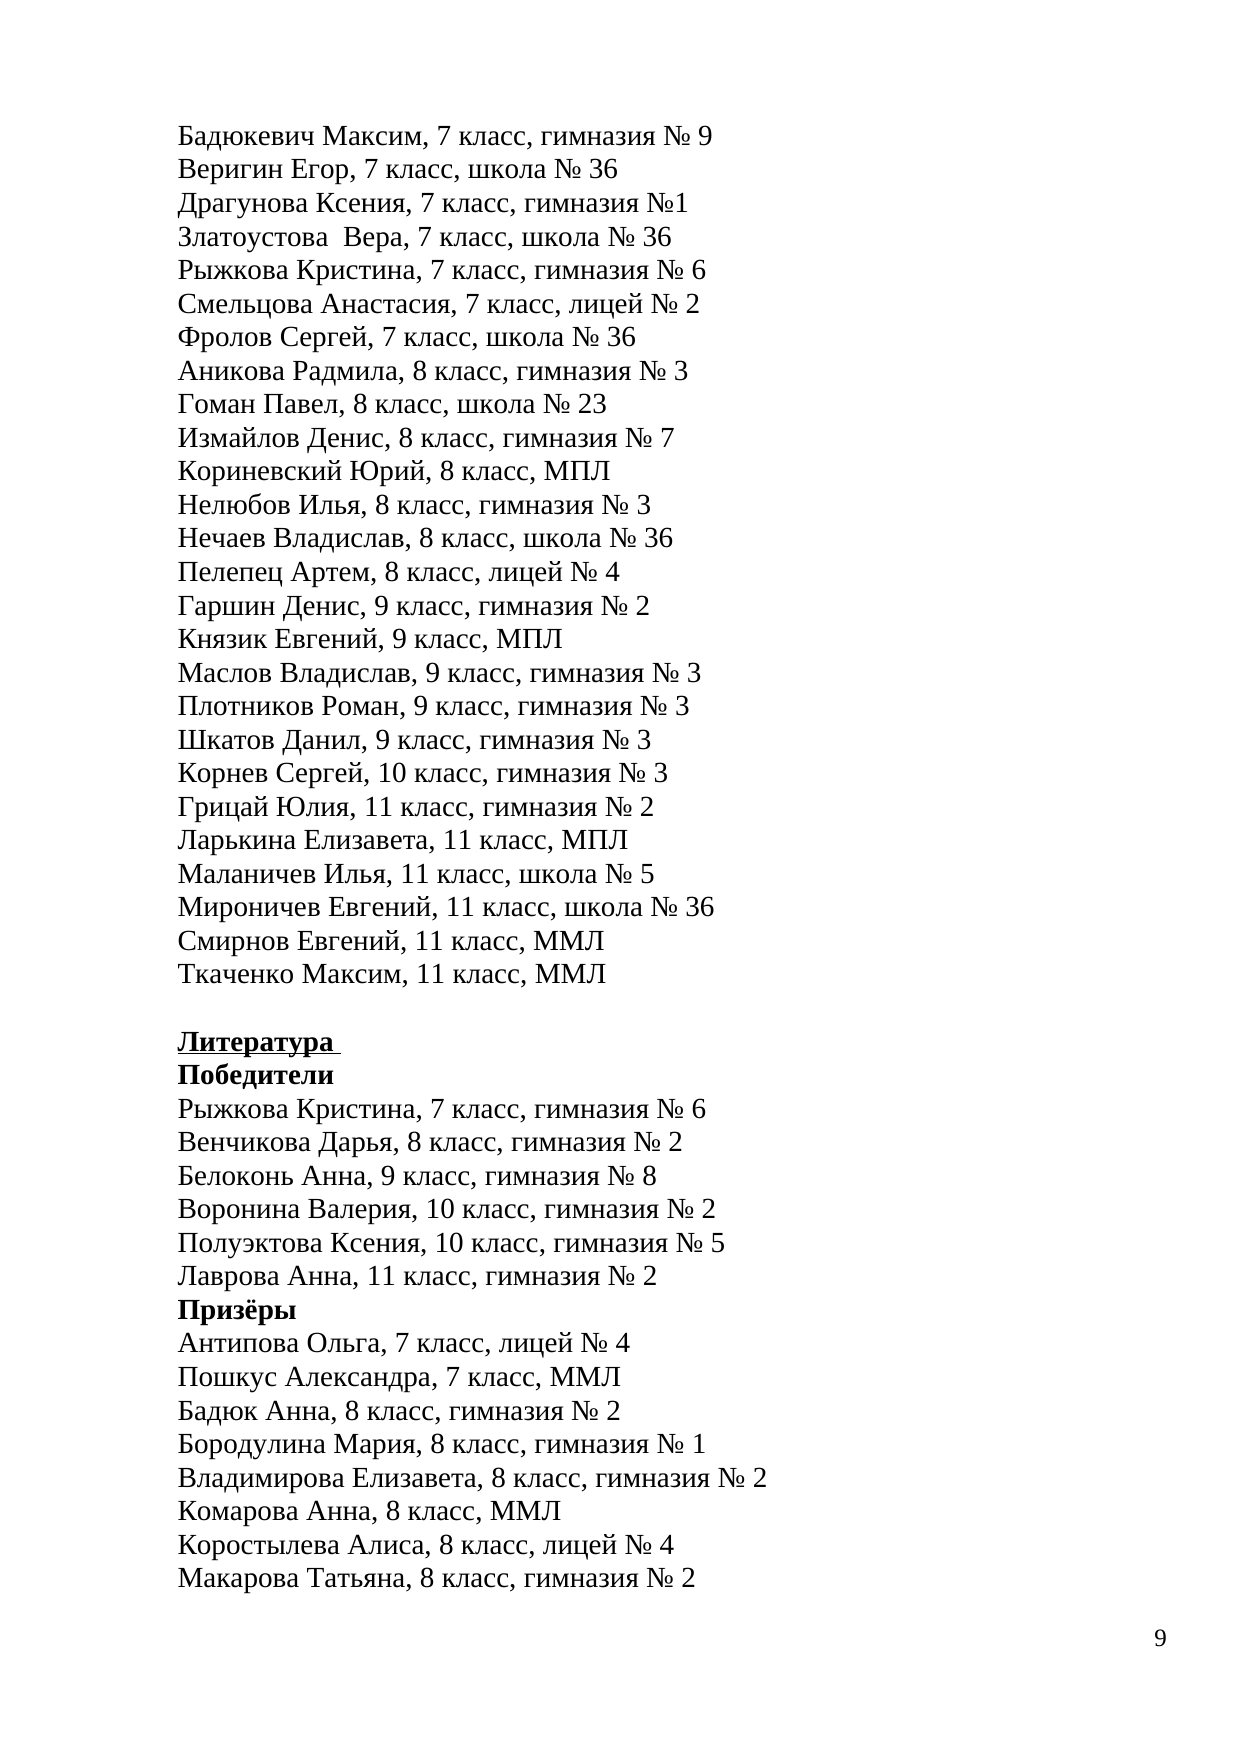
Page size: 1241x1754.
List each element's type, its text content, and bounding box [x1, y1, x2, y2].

text Плотников Роман, 9 класс, гимназия № 3 [177, 688, 1167, 722]
text Пошкус Александра, 7 класс, ММЛ [177, 1359, 1167, 1393]
text Драгунова Ксения, 7 класс, гимназия №1 [177, 185, 1167, 219]
text Воронина Валерия, 10 класс, гимназия № 2 [177, 1191, 1167, 1225]
text Грицай Юлия, 11 класс, гимназия № 2 [177, 789, 1167, 822]
text Бородулина Мария, 8 класс, гимназия № 1 [177, 1426, 1167, 1460]
text Бадюк Анна, 8 класс, гимназия № 2 [177, 1393, 1167, 1426]
text Златоустова Вера, 7 класс, школа № 36 [177, 219, 1167, 252]
text Коростылева Алиса, 8 класс, лицей № 4 [177, 1527, 1167, 1560]
text Ларькина Елизавета, 11 класс, МПЛ [177, 822, 1167, 856]
text Победители [177, 1057, 1167, 1091]
text Бадюкевич Максим, 7 класс, гимназия № 9 [177, 118, 1167, 152]
text Антипова Ольга, 7 класс, лицей № 4 [177, 1326, 1167, 1359]
text Веригин Егор, 7 класс, школа № 36 [177, 152, 1167, 185]
text Гоман Павел, 8 класс, школа № 23 [177, 386, 1167, 420]
text Полуэктова Ксения, 10 класс, гимназия № 5 [177, 1225, 1167, 1258]
text Литература [177, 1024, 1167, 1057]
text Нечаев Владислав, 8 класс, школа № 36 [177, 521, 1167, 554]
text Призёры [177, 1292, 1167, 1326]
text Аникова Радмила, 8 класс, гимназия № 3 [177, 353, 1167, 386]
text Корнев Сергей, 10 класс, гимназия № 3 [177, 755, 1167, 789]
text Смирнов Евгений, 11 класс, ММЛ [177, 923, 1167, 957]
text Пелепец Артем, 8 класс, лицей № 4 [177, 554, 1167, 588]
text Нелюбов Илья, 8 класс, гимназия № 3 [177, 487, 1167, 521]
text Маслов Владислав, 9 класс, гимназия № 3 [177, 655, 1167, 688]
text Мироничев Евгений, 11 класс, школа № 36 [177, 889, 1167, 923]
text Маланичев Илья, 11 класс, школа № 5 [177, 856, 1167, 889]
text Макарова Татьяна, 8 класс, гимназия № 2 [177, 1560, 1167, 1594]
text Измайлов Денис, 8 класс, гимназия № 7 [177, 420, 1167, 453]
text Рыжкова Кристина, 7 класс, гимназия № 6 [177, 252, 1167, 286]
text Комарова Анна, 8 класс, ММЛ [177, 1493, 1167, 1527]
text Рыжкова Кристина, 7 класс, гимназия № 6 [177, 1091, 1167, 1124]
text Фролов Сергей, 7 класс, школа № 36 [177, 319, 1167, 353]
text Владимирова Елизавета, 8 класс, гимназия № 2 [177, 1460, 1167, 1493]
text Шкатов Данил, 9 класс, гимназия № 3 [177, 722, 1167, 755]
text Ткаченко Максим, 11 класс, ММЛ [177, 957, 1167, 990]
text Лаврова Анна, 11 класс, гимназия № 2 [177, 1258, 1167, 1292]
text Венчикова Дарья, 8 класс, гимназия № 2 [177, 1124, 1167, 1158]
text Смельцова Анастасия, 7 класс, лицей № 2 [177, 286, 1167, 319]
text Белоконь Анна, 9 класс, гимназия № 8 [177, 1158, 1167, 1191]
text Кориневский Юрий, 8 класс, МПЛ [177, 453, 1167, 487]
text Князик Евгений, 9 класс, МПЛ [177, 621, 1167, 655]
text Гаршин Денис, 9 класс, гимназия № 2 [177, 588, 1167, 621]
